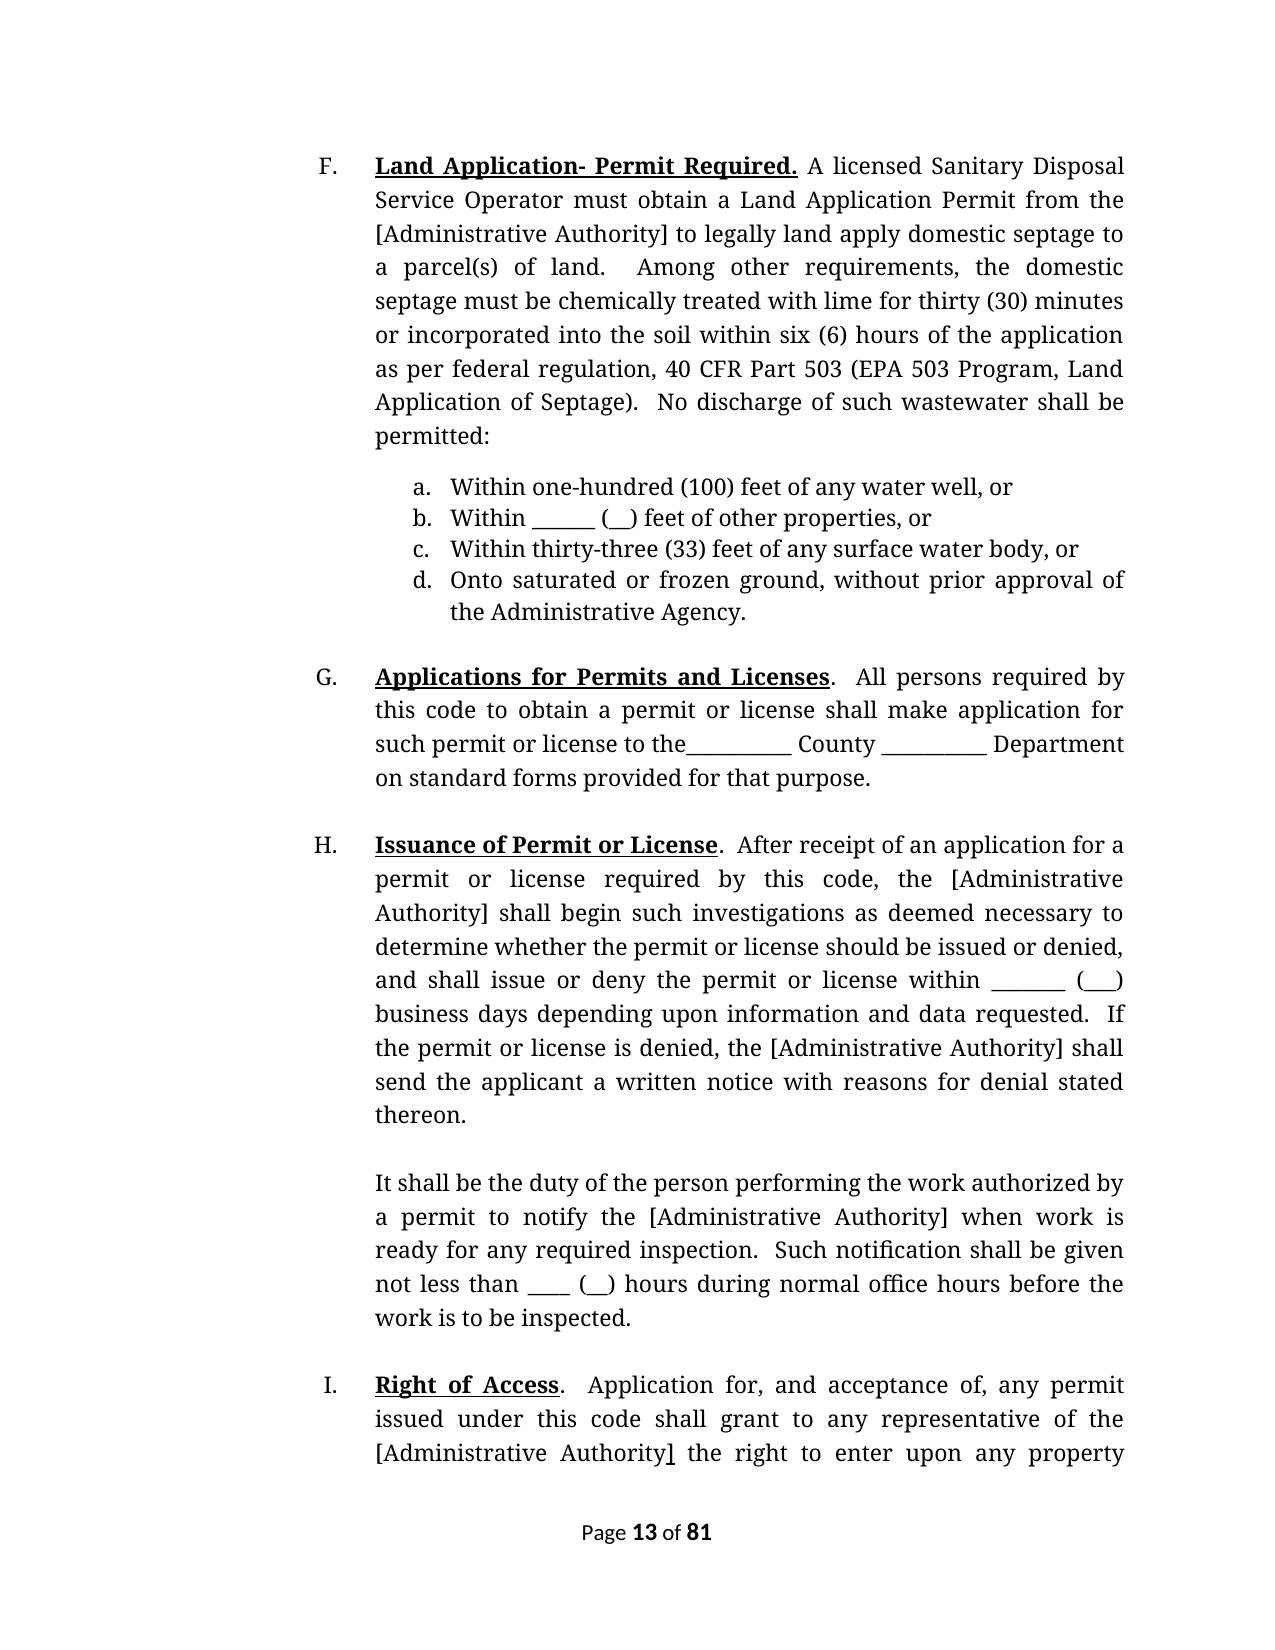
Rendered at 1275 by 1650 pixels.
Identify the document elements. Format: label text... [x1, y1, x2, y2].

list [337, 1369, 1125, 1468]
list Within one-hundred (100) feet of any water well, or [412, 470, 1125, 502]
list Onto saturated or frozen ground, without prior approval of the Administrative Agency. [412, 564, 1125, 627]
list It shall be the duty of the person performing the work authorized by a permit to notify the [Administrative Authority] when work is ready for any required inspection. Such notification shall be given not less than ____ (__) hours during normal office hours before the work is to be inspected. [375, 1167, 1125, 1333]
list Within thirty-three (33) feet of any surface water body, or [412, 533, 1125, 564]
list Issuance of Permit or License. After receipt of an application for a permit or license required by this code, the [Administrative Authority] shall begin such investigations as deemed necessary to determine whether the permit or license should be issued or denied, and shall issue or deny the permit or license within _______ (___) business days depending upon information and data requested. If the permit or license is denied, the [Administrative Authority] shall send the applicant a written notice with reasons for denial stated thereon. [337, 829, 1125, 1130]
list Within ______ (__) feet of other properties, or [412, 502, 1125, 533]
list Land Application- Permit Required. A licensed Sanitary Disposal Service Operator must obtain a Land Application Permit from the [Administrative Authority] to legally land apply domestic septage to a parcel(s) of land. Among other requirements, the domestic septage must be chemically treated with lime for thirty (30) minutes or incorporated into the soil within six (6) hours of the application as per federal regulation, 40 CFR Part 503 (EPA 503 Program, Land Application of Septage). No discharge of such wastewater shall be permitted: [337, 150, 1125, 451]
list Applications for Permits and Licenses. All persons required by this code to obtain a permit or license shall make application for such permit or license to the__________ County __________ Department on standard forms provided for that purpose. [337, 660, 1125, 793]
